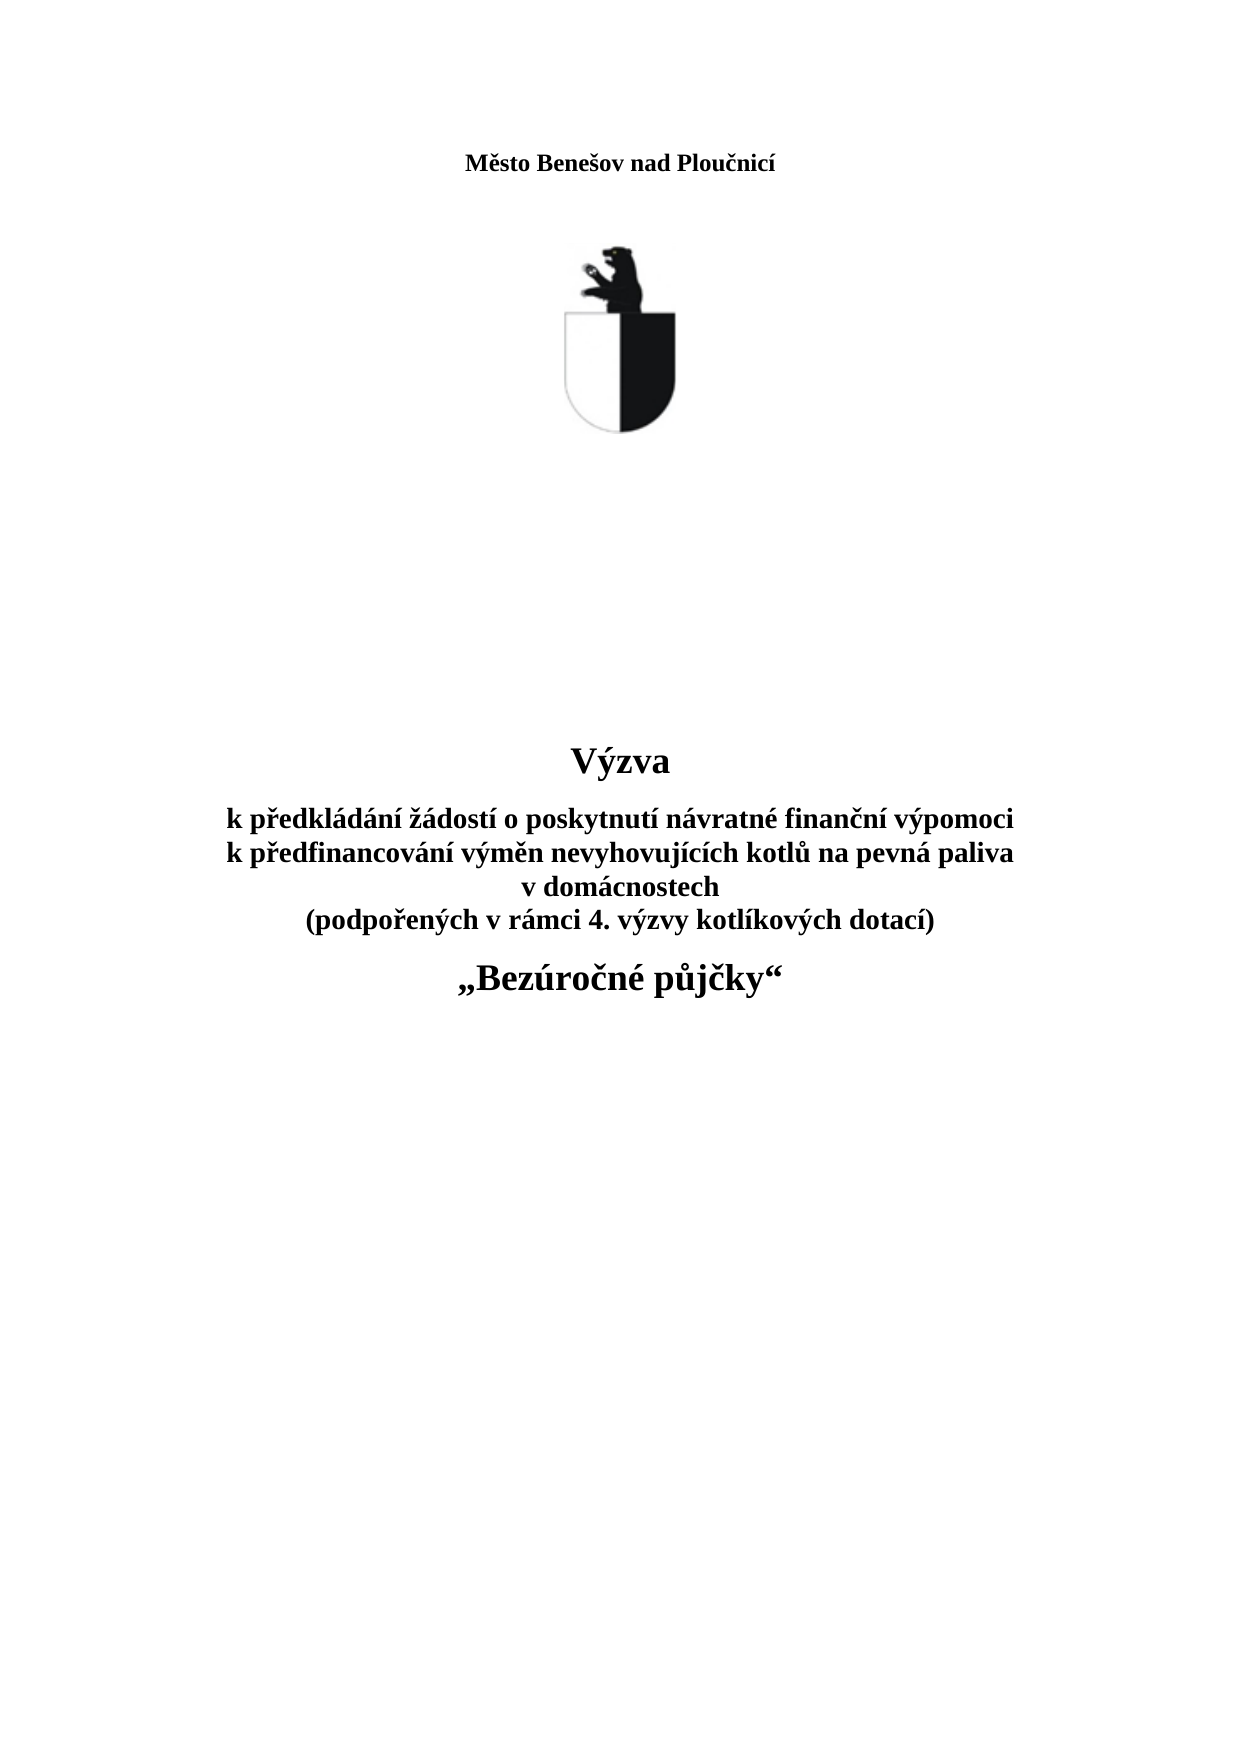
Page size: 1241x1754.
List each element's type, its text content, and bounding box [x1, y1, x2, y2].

text (podpořených v rámci 4. výzvy kotlíkových dotací) [148, 902, 1093, 936]
text „Bezúročné půjčky“ [148, 955, 1093, 998]
picture [563, 243, 677, 434]
text Město Benešov nad Ploučnicí [148, 148, 1093, 176]
text Výzva [148, 738, 1093, 781]
text k předkládání žádostí o poskytnutí návratné finanční výpomoci k předfinancování výměn nevyhovujících kotlů na pevná paliva v domácnostech [148, 802, 1093, 902]
